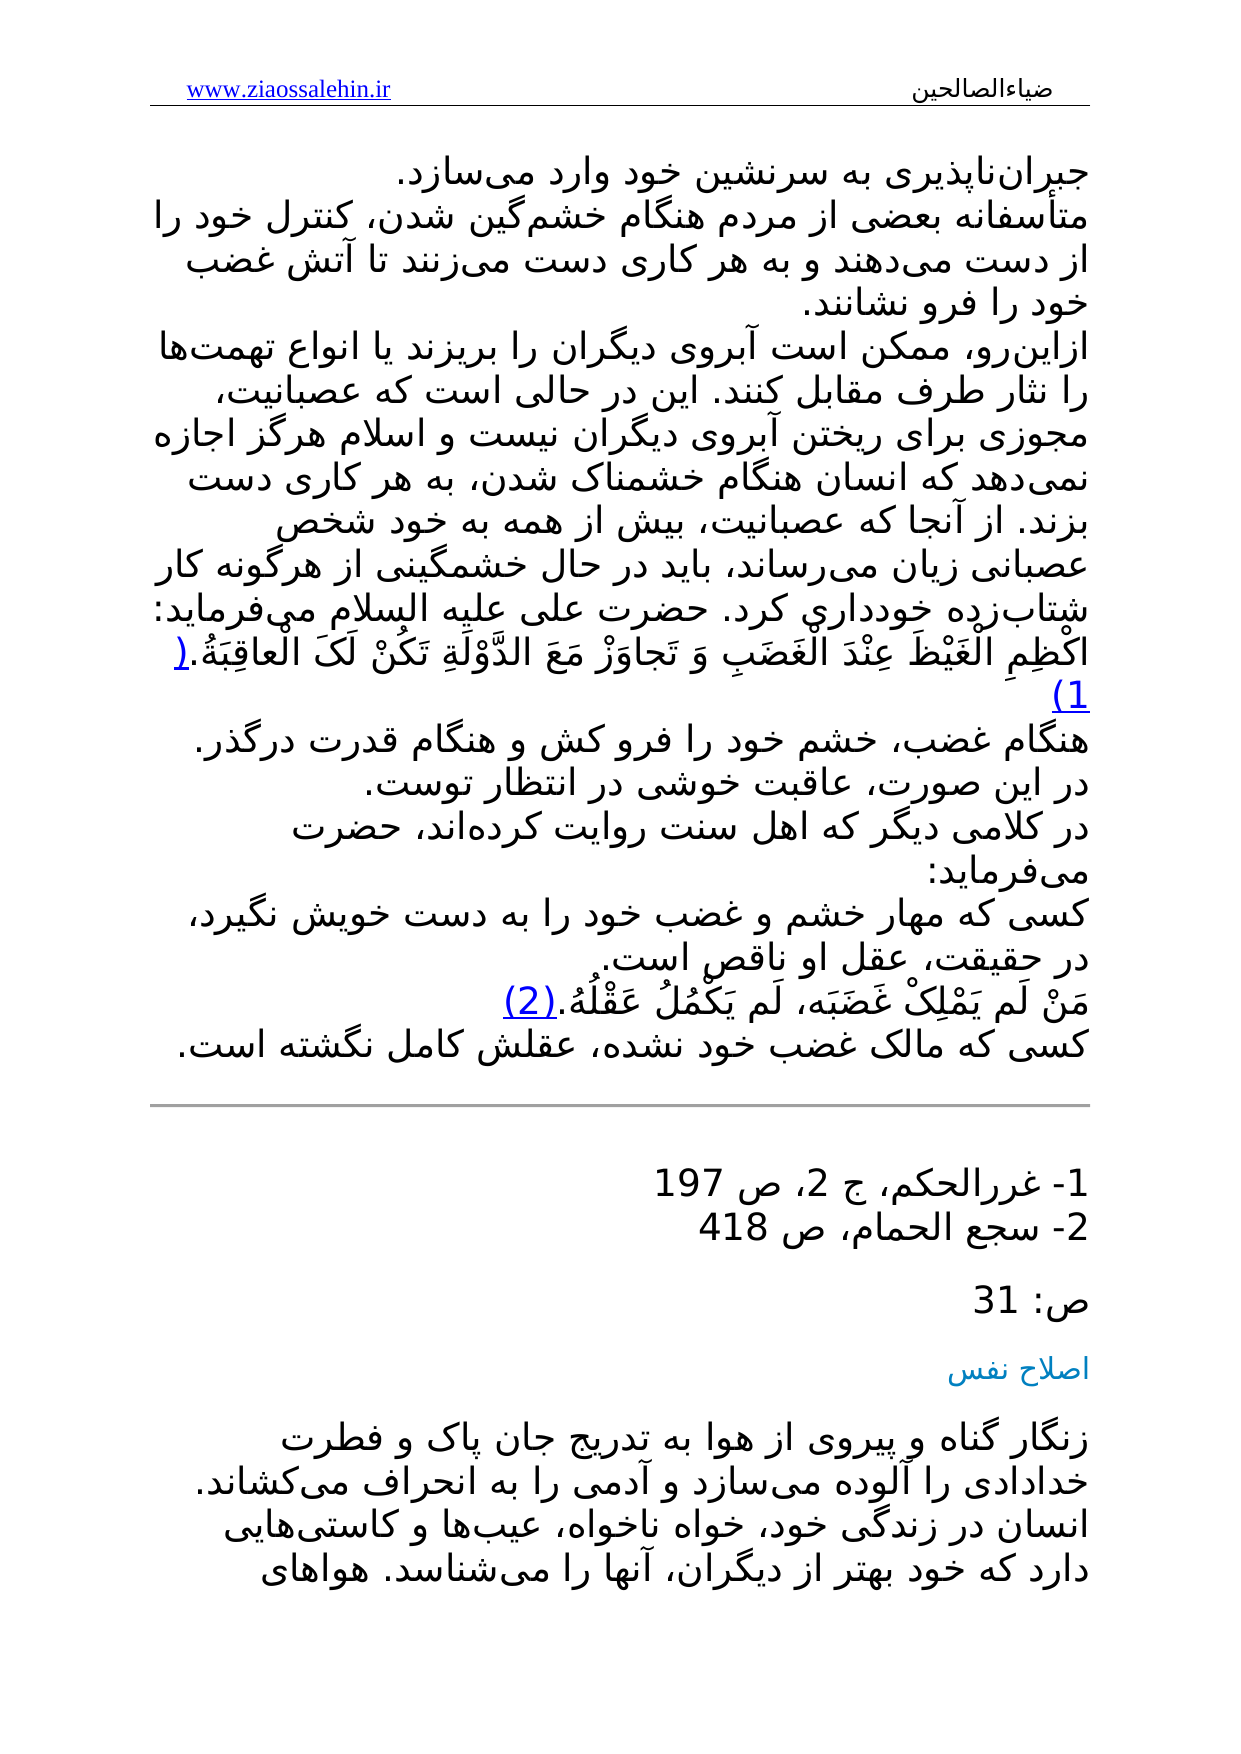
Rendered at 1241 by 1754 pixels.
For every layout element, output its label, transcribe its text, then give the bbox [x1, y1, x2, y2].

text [150, 1416, 1090, 1590]
subtitle اصلاح نفس [150, 1351, 1090, 1386]
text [150, 150, 1090, 1067]
text ص: 31 [150, 1278, 1090, 1322]
text 1- غررالحکم، ج 2، ص 197 2- سجع الحمام، ص 418 [150, 1162, 1090, 1249]
